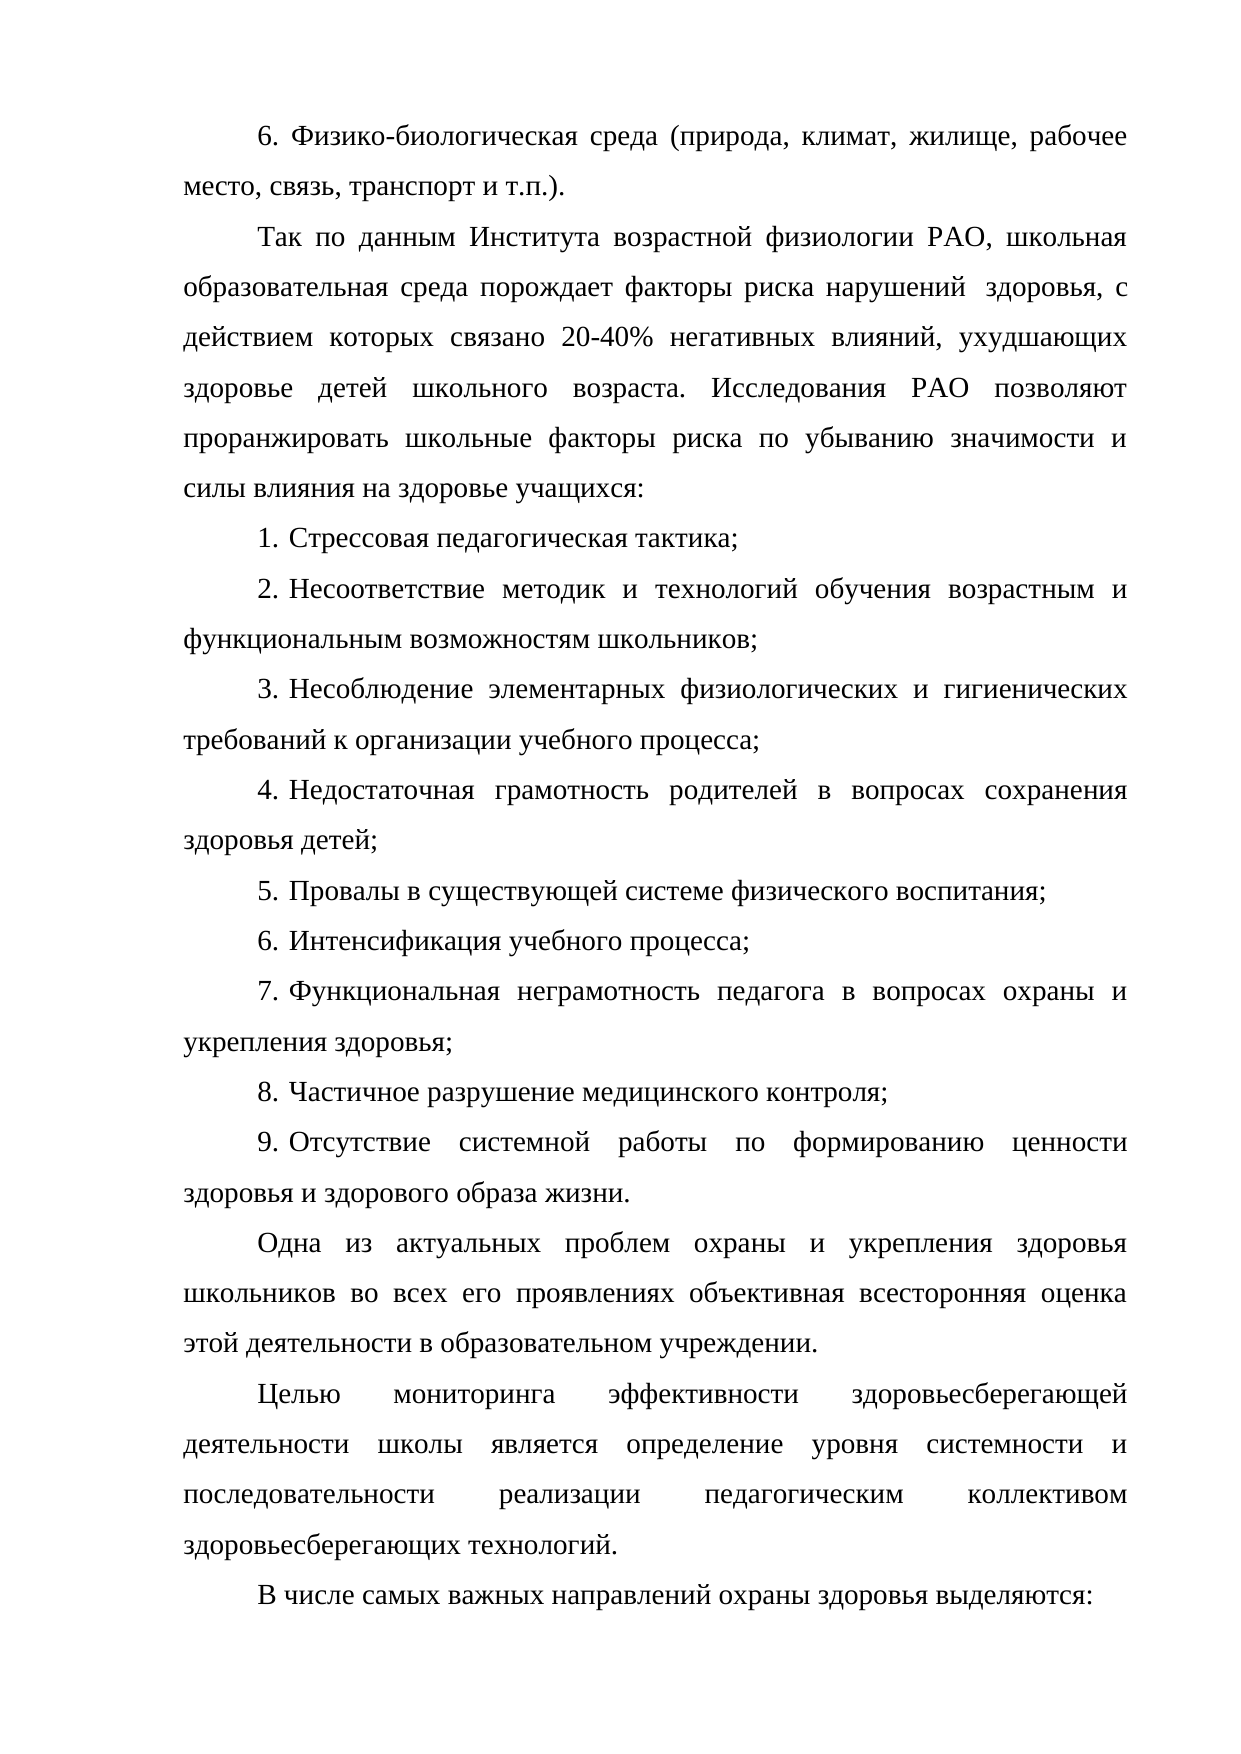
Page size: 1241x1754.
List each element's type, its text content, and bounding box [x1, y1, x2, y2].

list Частичное разрушение медицинского контроля; [183, 1074, 1128, 1108]
list Несоблюдение элементарных физиологических и гигиенических требований к организации учебного процесса; [183, 672, 1128, 755]
text Так по данным Института возрастной физиологии РАО, школьная образовательная среда порождает факторы риска нарушений здоровья, с действием которых связано 20-40% негативных влияний, ухудшающих здоровье детей школьного возраста. Исследования РАО позволяют проранжировать школьные факторы риска по убыванию значимости и силы влияния на здоровье учащихся: [183, 219, 1128, 504]
text В числе самых важных направлений охраны здоровья выделяются: [183, 1577, 1128, 1611]
list Интенсификация учебного процесса; [183, 923, 1128, 957]
text Одна из актуальных проблем охраны и укрепления здоровья школьников во всех его проявлениях объективная всесторонняя оценка этой деятельности в образовательном учреждении. [183, 1225, 1128, 1359]
list Отсутствие системной работы по формированию ценности здоровья и здорового образа жизни. [183, 1124, 1128, 1208]
list Провалы в существующей системе физического воспитания; [183, 873, 1128, 906]
text Целью мониторинга эффективности здоровьесберегающей деятельности школы является определение уровня системности и последовательности реализации педагогическим коллективом здоровьесберегающих технологий. [183, 1376, 1128, 1560]
list Стрессовая педагогическая тактика; [183, 521, 1128, 554]
list Несоответствие методик и технологий обучения возрастным и функциональным возможностям школьников; [183, 571, 1128, 655]
list Недостаточная грамотность родителей в вопросах сохранения здоровья детей; [183, 772, 1128, 856]
text 6. Физико-биологическая среда (природа, климат, жилище, рабочее место, связь, транспорт и т.п.). [183, 118, 1128, 202]
list Функциональная неграмотность педагога в вопросах охраны и укрепления здоровья; [183, 973, 1128, 1057]
